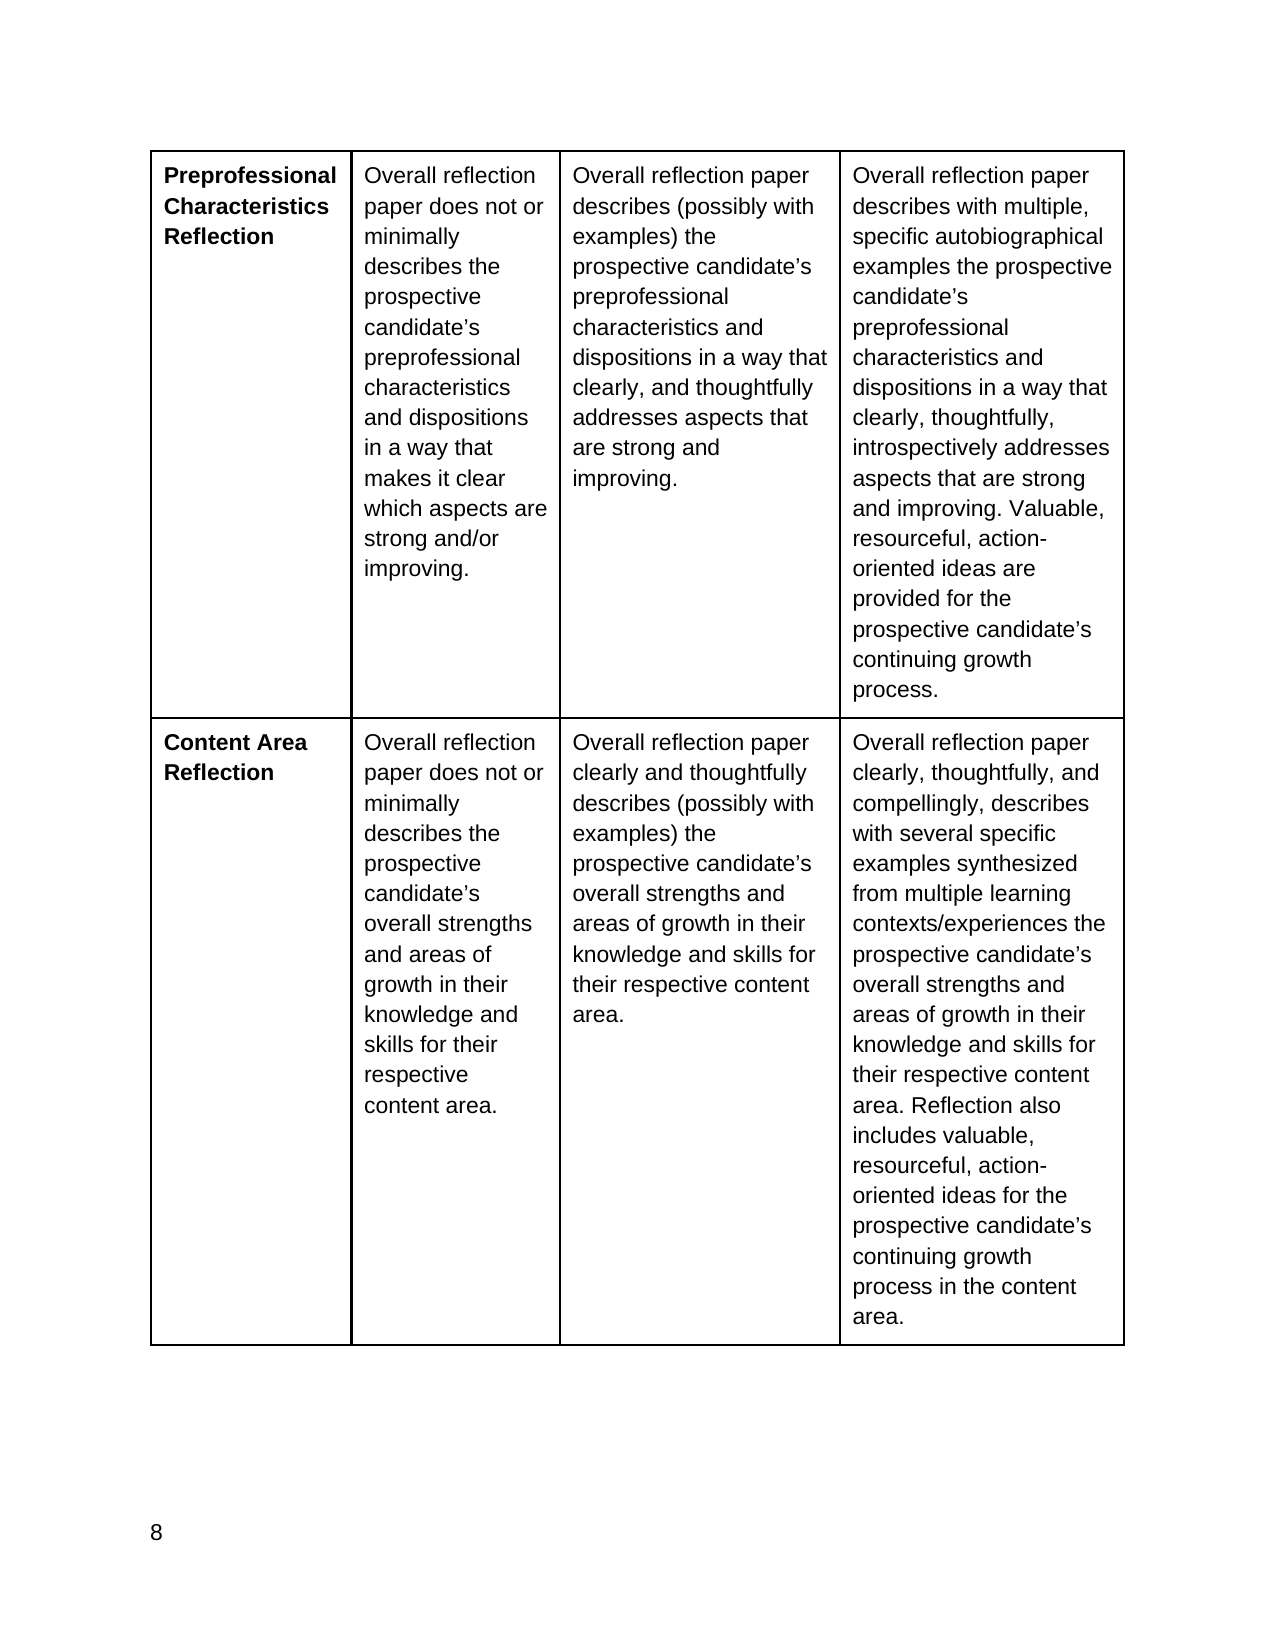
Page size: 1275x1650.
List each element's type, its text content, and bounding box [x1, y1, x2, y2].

table_cell Overall reflection paper does not or minimally describes the prospective candidate’s preprofessional characteristics and dispositions in a way that makes it clear which aspects are strong and/or improving. [353, 152, 559, 717]
table_cell Overall reflection paper clearly and thoughtfully describes (possibly with examples) the prospective candidate’s overall strengths and areas of growth in their knowledge and skills for their respective content area. [561, 719, 839, 1344]
table_cell Overall reflection paper clearly, thoughtfully, and compellingly, describes with several specific examples synthesized from multiple learning contexts/experiences the prospective candidate’s overall strengths and areas of growth in their knowledge and skills for their respective content area. Reflection also includes valuable, resourceful, action-oriented ideas for the prospective candidate’s continuing growth process in the content area. [841, 719, 1123, 1344]
table_cell Preprofessional Characteristics Reflection [152, 152, 350, 717]
table_cell Overall reflection paper does not or minimally describes the prospective candidate’s overall strengths and areas of growth in their knowledge and skills for their respective content area. [353, 719, 559, 1344]
table_cell Overall reflection paper describes with multiple, specific autobiographical examples the prospective candidate’s preprofessional characteristics and dispositions in a way that clearly, thoughtfully, introspectively addresses aspects that are strong and improving. Valuable, resourceful, action-oriented ideas are provided for the prospective candidate’s continuing growth process. [841, 152, 1123, 717]
table_cell Content Area Reflection [152, 719, 350, 1344]
table_cell Overall reflection paper describes (possibly with examples) the prospective candidate’s preprofessional characteristics and dispositions in a way that clearly, and thoughtfully addresses aspects that are strong and improving. [561, 152, 839, 717]
